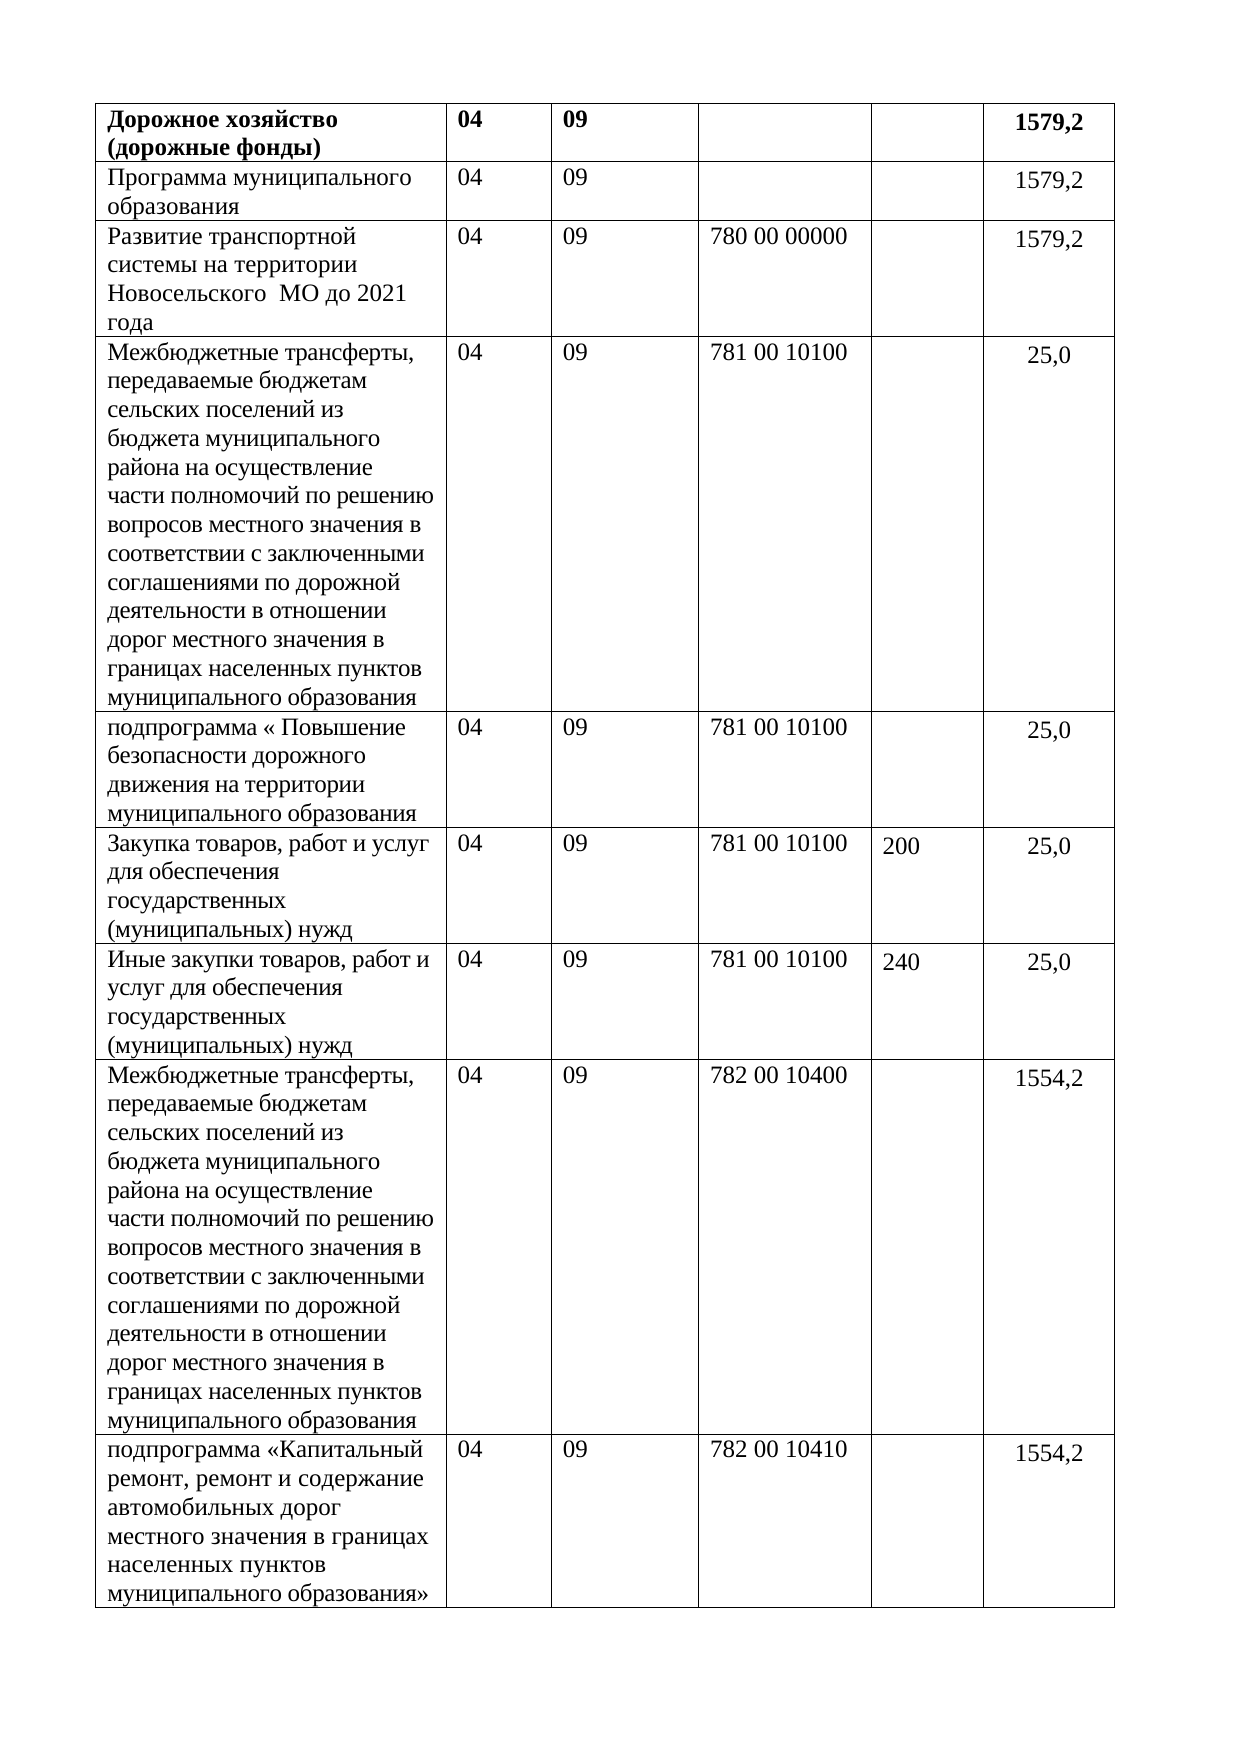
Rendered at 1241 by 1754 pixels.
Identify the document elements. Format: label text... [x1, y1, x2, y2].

table_cell [872, 221, 983, 336]
table_cell Межбюджетные трансферты, передаваемые бюджетам сельских поселений из бюджета муниципального района на осуществление части полномочий по решению вопросов местного значения в соответствии с заключенными соглашениями по дорожной деятельности в отношении дорог местного значения в границах населенных пунктов муниципального образования [96, 337, 446, 711]
table_cell 04 [447, 712, 551, 827]
table_cell 04 [447, 337, 551, 711]
table_cell [872, 1435, 983, 1607]
table_cell подпрограмма «Капитальный ремонт, ремонт и содержание автомобильных дорог местного значения в границах населенных пунктов муниципального образования» [96, 1435, 446, 1607]
table_cell [872, 104, 983, 161]
table_cell 04 [447, 828, 551, 943]
table_cell 25,0 [984, 337, 1114, 711]
table_cell 04 [447, 104, 551, 161]
table_cell 25,0 [984, 944, 1114, 1059]
table_cell [699, 104, 871, 161]
table_cell [872, 162, 983, 220]
table_cell 1579,2 [984, 221, 1114, 336]
table_cell 240 [872, 944, 983, 1059]
table_cell 09 [552, 221, 698, 336]
table_cell 1579,2 [984, 104, 1114, 161]
table_cell [872, 1060, 983, 1433]
table_cell 09 [552, 944, 698, 1059]
table_cell 782 00 10410 [699, 1435, 871, 1607]
table_cell 09 [552, 337, 698, 711]
table_cell 09 [552, 104, 698, 161]
table_cell 25,0 [984, 828, 1114, 943]
table_cell 09 [552, 1435, 698, 1607]
table_cell 25,0 [984, 712, 1114, 827]
table_cell Развитие транспортной системы на территории Новосельского МО до 2021 года [96, 221, 446, 336]
table_cell 09 [552, 712, 698, 827]
table_cell [872, 712, 983, 827]
table_cell Закупка товаров, работ и услуг для обеспечения государственных (муниципальных) нужд [96, 828, 446, 943]
table_cell 1579,2 [984, 162, 1114, 220]
table_cell Иные закупки товаров, работ и услуг для обеспечения государственных (муниципальных) нужд [96, 944, 446, 1059]
table_cell [872, 337, 983, 711]
table_cell 200 [872, 828, 983, 943]
table_cell 09 [552, 162, 698, 220]
table_cell Программа муниципального образования [96, 162, 446, 220]
table_cell 04 [447, 944, 551, 1059]
table_cell 04 [447, 221, 551, 336]
table_cell 09 [552, 1060, 698, 1433]
table_cell 782 00 10400 [699, 1060, 871, 1433]
table_cell 781 00 10100 [699, 712, 871, 827]
table_cell 780 00 00000 [699, 221, 871, 336]
table_cell 09 [552, 828, 698, 943]
table_cell 781 00 10100 [699, 337, 871, 711]
table_cell 781 00 10100 [699, 828, 871, 943]
table_cell 1554,2 [984, 1435, 1114, 1607]
table_cell 781 00 10100 [699, 944, 871, 1059]
table_cell 04 [447, 1435, 551, 1607]
table_cell [699, 162, 871, 220]
table_cell Дорожное хозяйство (дорожные фонды) [96, 104, 446, 161]
table_cell 04 [447, 162, 551, 220]
table_cell Межбюджетные трансферты, передаваемые бюджетам сельских поселений из бюджета муниципального района на осуществление части полномочий по решению вопросов местного значения в соответствии с заключенными соглашениями по дорожной деятельности в отношении дорог местного значения в границах населенных пунктов муниципального образования [96, 1060, 446, 1433]
table_cell 1554,2 [984, 1060, 1114, 1433]
table_cell подпрограмма « Повышение безопасности дорожного движения на территории муниципального образования [96, 712, 446, 827]
table_cell 04 [447, 1060, 551, 1433]
